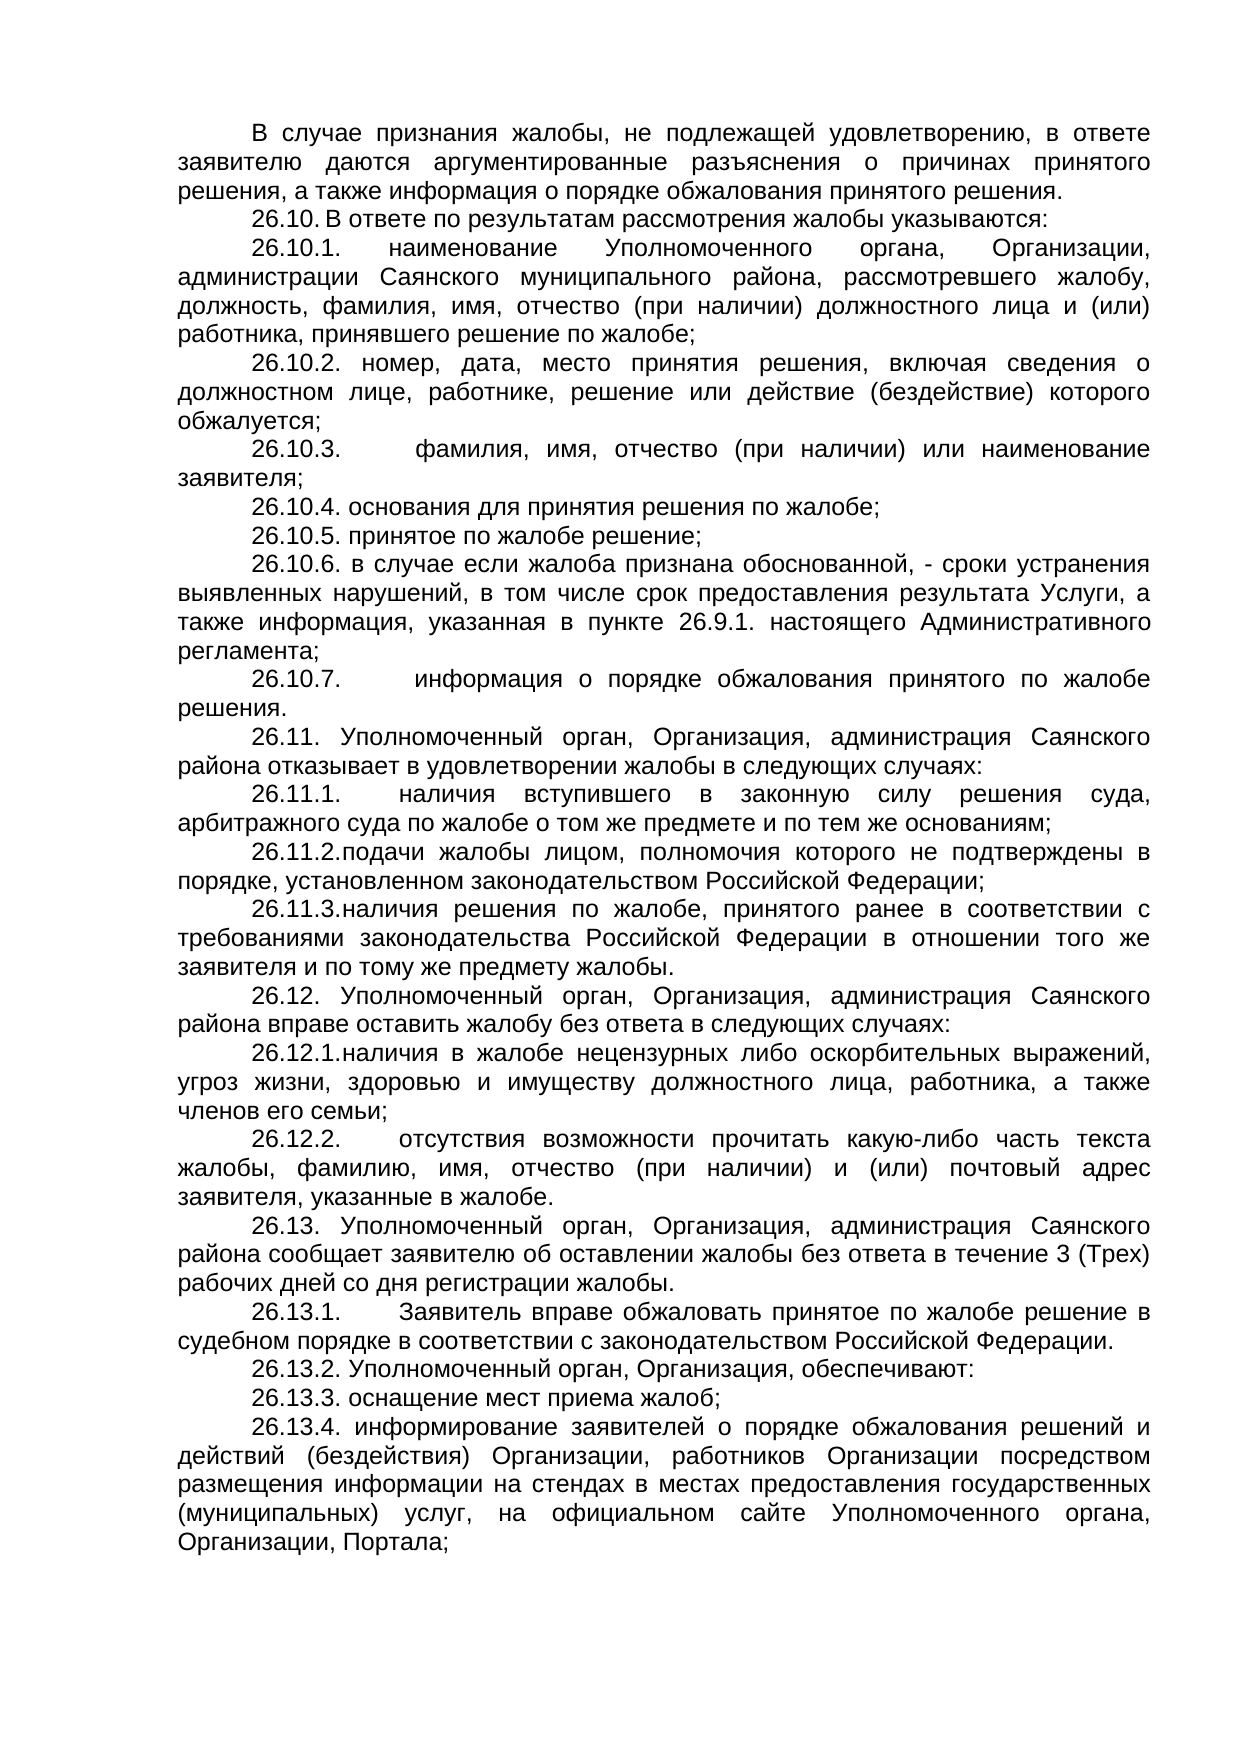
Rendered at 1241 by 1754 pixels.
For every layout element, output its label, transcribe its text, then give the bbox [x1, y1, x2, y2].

text 26.13.3. оснащение мест приема жалоб; [177, 1383, 1152, 1412]
list Заявитель вправе обжаловать принятое по жалобе решение в судебном порядке в соответствии с законодательством Российской Федерации. [177, 1297, 1152, 1354]
text 26.11. Уполномоченный орган, Организация, администрация Саянского района отказывает в удовлетворении жалобы в следующих случаях: [177, 722, 1152, 779]
list В ответе по результатам рассмотрения жалобы указываются: [177, 204, 1152, 233]
text 26.13.2. Уполномоченный орган, Организация, обеспечивают: [177, 1354, 1152, 1383]
text 26.13.4. информирование заявителей о порядке обжалования решений и действий (бездействия) Организации, работников Организации посредством размещения информации на стендах в местах предоставления государственных (муниципальных) услуг, на официальном сайте Уполномоченного органа, Организации, Портала; [177, 1412, 1152, 1556]
list отсутствия возможности прочитать какую-либо часть текста жалобы, фамилию, имя, отчество (при наличии) и (или) почтовый адрес заявителя, указанные в жалобе. [177, 1124, 1152, 1211]
list фамилия, имя, отчество (при наличии) или наименование заявителя; [177, 434, 1152, 492]
text 26.13. Уполномоченный орган, Организация, администрация Саянского района сообщает заявителю об оставлении жалобы без ответа в течение 3 (Трех) рабочих дней со дня регистрации жалобы. [177, 1211, 1152, 1297]
text 26.12. Уполномоченный орган, Организация, администрация Саянского района вправе оставить жалобу без ответа в следующих случаях: [177, 981, 1152, 1038]
list подачи жалобы лицом, полномочия которого не подтверждены в порядке, установленном законодательством Российской Федерации; [177, 837, 1152, 894]
list наличия вступившего в законную силу решения суда, арбитражного суда по жалобе о том же предмете и по тем же основаниям; [177, 779, 1152, 837]
text 26.10.2. номер, дата, место принятия решения, включая сведения о должностном лице, работнике, решение или действие (бездействие) которого обжалуется; [177, 348, 1152, 434]
text В случае признания жалобы, не подлежащей удовлетворению, в ответе заявителю даются аргументированные разъяснения о причинах принятого решения, а также информация о порядке обжалования принятого решения. [177, 118, 1152, 204]
text 26.10.5. принятое по жалобе решение; [177, 521, 1152, 549]
text 26.10.6. в случае если жалоба признана обоснованной, - сроки устранения выявленных нарушений, в том числе срок предоставления результата Услуги, а также информация, указанная в пункте 26.9.1. настоящего Административного регламента; [177, 549, 1152, 664]
list наличия в жалобе нецензурных либо оскорбительных выражений, угроз жизни, здоровью и имуществу должностного лица, работника, а также членов его семьи; [177, 1038, 1152, 1124]
text 26.10.1. наименование Уполномоченного органа, Организации, администрации Саянского муниципального района, рассмотревшего жалобу, должность, фамилия, имя, отчество (при наличии) должностного лица и (или) работника, принявшего решение по жалобе; [177, 233, 1152, 348]
list наличия решения по жалобе, принятого ранее в соответствии с требованиями законодательства Российской Федерации в отношении того же заявителя и по тому же предмету жалобы. [177, 894, 1152, 981]
text 26.10.4. основания для принятия решения по жалобе; [177, 492, 1152, 521]
list информация о порядке обжалования принятого по жалобе решения. [177, 664, 1152, 722]
